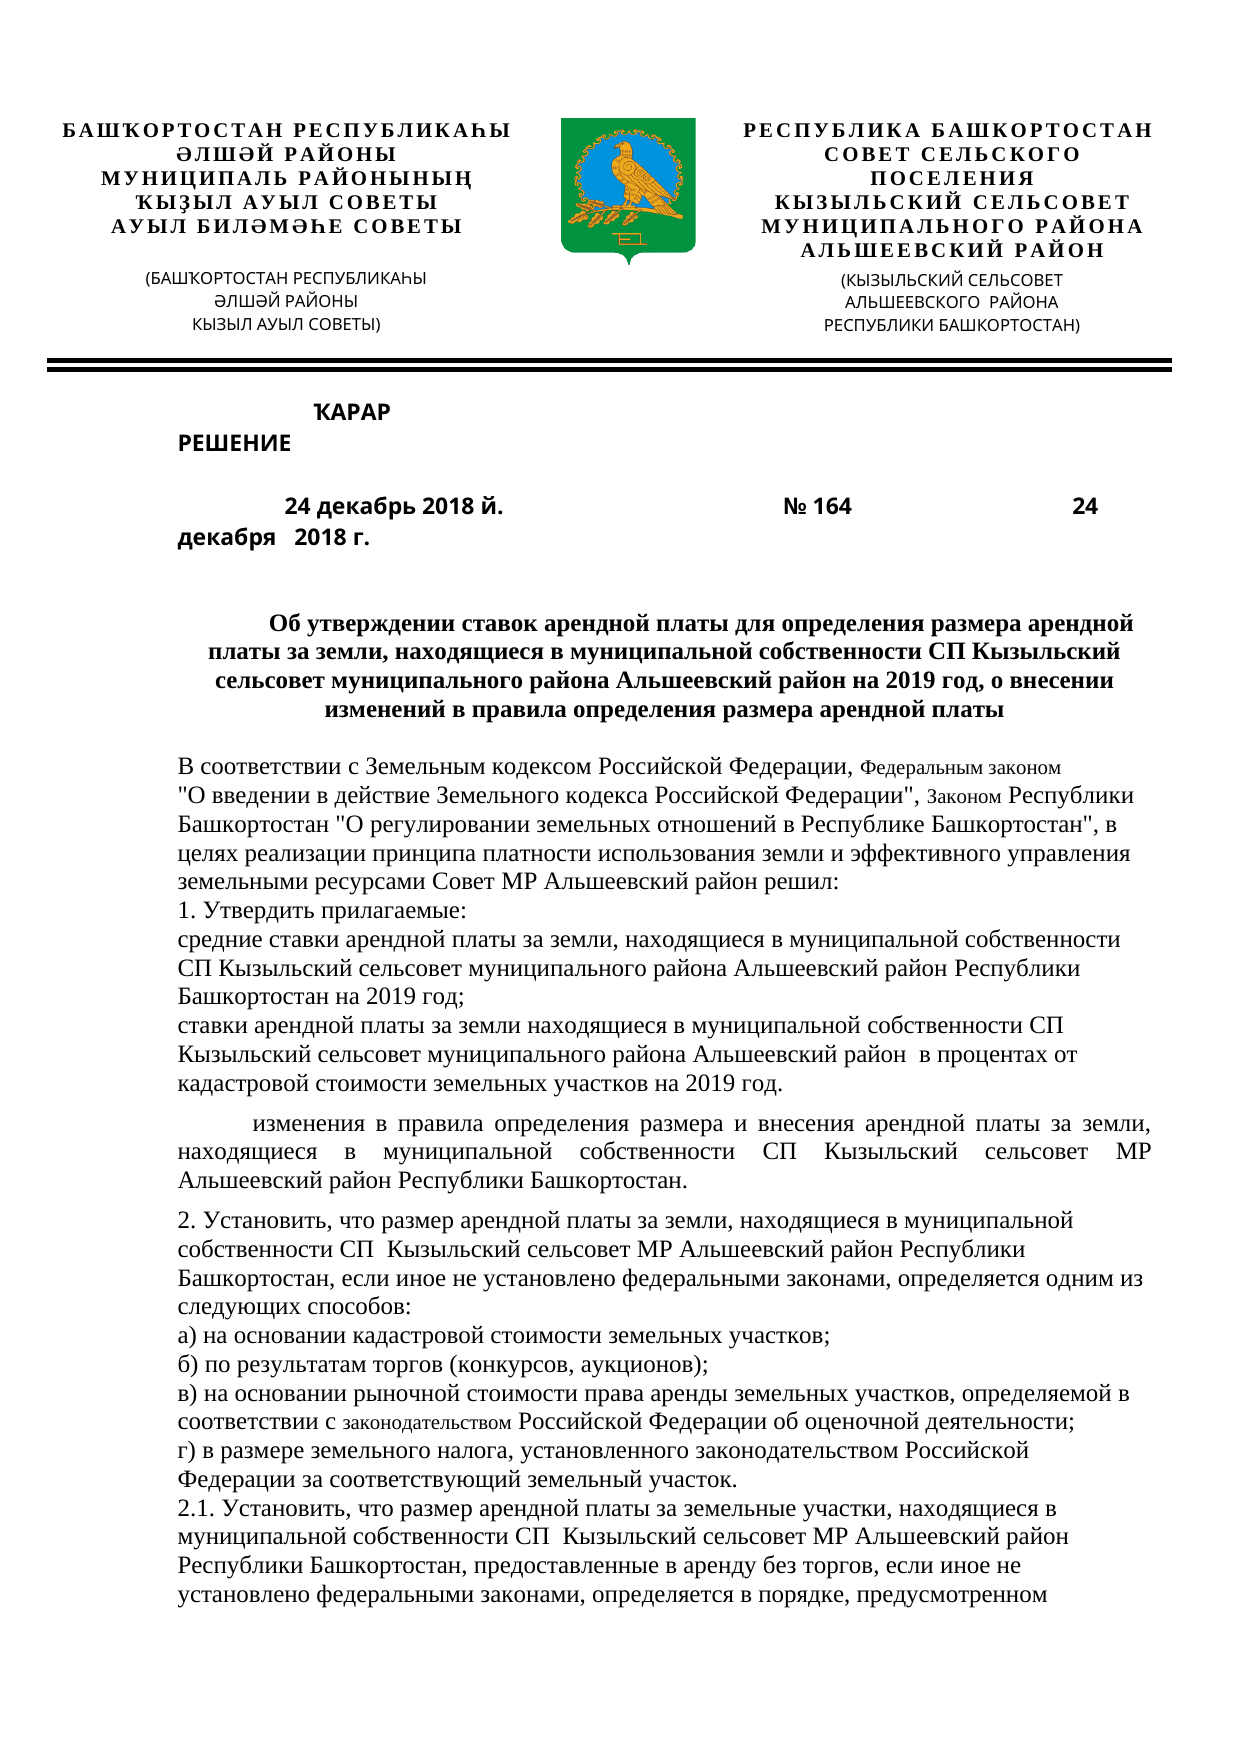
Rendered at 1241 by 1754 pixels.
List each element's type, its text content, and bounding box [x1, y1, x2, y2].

table_header БАШҠОРТОСТАН РЕСПУБЛИКАҺЫ ӘЛШӘЙ РАЙОНЫ МУНИЦИПАЛЬ РАЙОНЫНЫҢ ҠЫҘЫЛ АУЫЛ СОВЕТЫ АУЫЛ БИЛӘМӘҺЕ СОВЕТЫ (БАШҠОРТОСТАН РЕСПУБЛИКАҺЫ ӘЛШӘЙ РАЙОНЫ КЫЗЫЛ АУЫЛ СОВЕТЫ) [47, 118, 525, 358]
table_header РЕСПУБЛИКА БАШКОРТОСТАН СОВЕТ СЕЛЬСКОГО ПОСЕЛЕНИЯ КЫЗЫЛЬСКИЙ СЕЛЬСОВЕТ МУНИЦИПАЛЬНОГО РАЙОНА АЛЬШЕЕВСКИЙ РАЙОН (КЫЗЫЛЬСКИЙ СЕЛЬСОВЕТ АЛЬШЕЕВСКОГО РАЙОНА РЕСПУБЛИКИ БАШКОРТОСТАН) [732, 118, 1172, 358]
text Об утверждении ставок арендной платы для определения размера арендной платы за земли, находящиеся в муниципальной собственности СП Кызыльский сельсовет муниципального района Альшеевский район на 2019 год, о внесении изменений в правила определения размера арендной платы [177, 608, 1152, 723]
text а) на основании кадастровой стоимости земельных участков; [177, 1320, 1152, 1349]
text 2. Установить, что размер арендной платы за земли, находящиеся в муниципальной собственности СП Кызыльский сельсовет МР Альшеевский район Республики Башкортостан, если иное не установлено федеральными законами, определяется одним из следующих способов: [177, 1205, 1152, 1320]
text 24 декабрь 2018 й. № 164 24 декабря 2018 г. [177, 490, 1152, 552]
picture [561, 118, 696, 265]
text б) по результатам торгов (конкурсов, аукционов); [177, 1349, 1152, 1378]
text средние ставки арендной платы за земли, находящиеся в муниципальной собственности СП Кызыльский сельсовет муниципального района Альшеевский район Республики Башкортостан на 2019 год; [177, 924, 1152, 1010]
text г) в размере земельного налога, установленного законодательством Российской Федерации за соответствующий земельный участок. [177, 1435, 1152, 1493]
subtitle изменения в правила определения размера и внесения арендной платы за земли, находящиеся в муниципальной собственности СП Кызыльский сельсовет МР Альшеевский район Республики Башкортостан. [177, 1108, 1152, 1194]
text ставки арендной платы за земли находящиеся в муниципальной собственности СП Кызыльский сельсовет муниципального района Альшеевский район в процентах от кадастровой стоимости земельных участков на 2019 год. [177, 1010, 1152, 1096]
text ҠАРАР РЕШЕНИЕ [177, 396, 1152, 458]
text В соответствии с Земельным кодексом Российской Федерации, Федеральным законом "О введении в действие Земельного кодекса Российской Федерации", Законом Республики Башкортостан "О регулировании земельных отношений в Республике Башкортостан", в целях реализации принципа платности использования земли и эффективного управления земельными ресурсами Совет МР Альшеевский район решил: [177, 751, 1152, 895]
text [177, 1493, 1152, 1608]
text в) на основании рыночной стоимости права аренды земельных участков, определяемой в соответствии с законодательством Российской Федерации об оценочной деятельности; [177, 1378, 1152, 1435]
table_header [525, 118, 732, 358]
text 1. Утвердить прилагаемые: [177, 895, 1152, 924]
